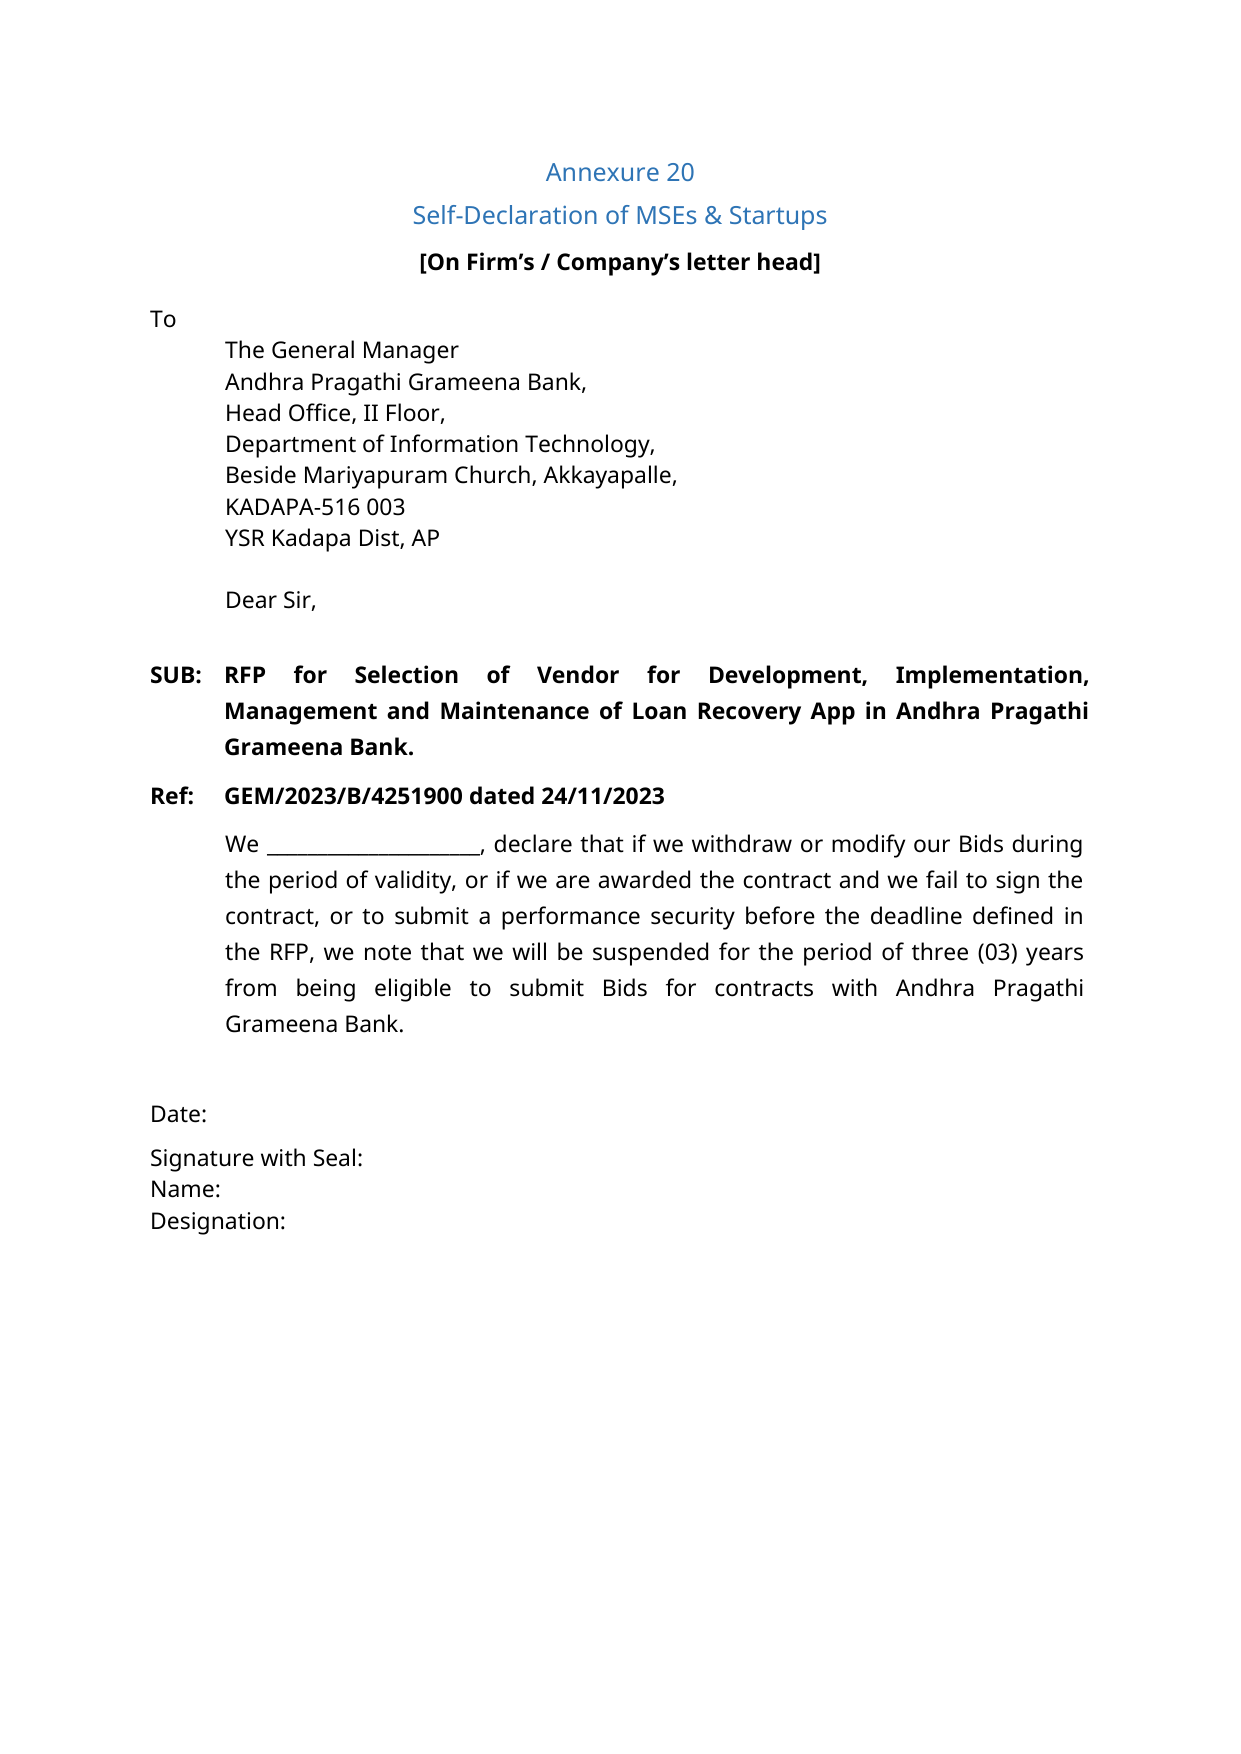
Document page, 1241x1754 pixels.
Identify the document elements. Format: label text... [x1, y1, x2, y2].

text Head Office, II Floor, [225, 397, 1092, 428]
text Department of Information Technology, [225, 428, 1092, 459]
text YSR Kadapa Dist, AP [225, 522, 1092, 553]
text Designation: [150, 1205, 1090, 1236]
text To [150, 303, 1090, 334]
text Name: [150, 1173, 1090, 1205]
text Signature with Seal: [150, 1142, 1090, 1173]
text The General Manager [225, 334, 1092, 366]
text Andhra Pragathi Grameena Bank, [225, 366, 1092, 397]
text Date: [150, 1098, 1090, 1130]
text We _____________________, declare that if we withdraw or modify our Bids during the period of validity, or if we are awarded the contract and we fail to sign the contract, or to submit a performance security before the deadline defined in the RFP, we note that we will be suspended for the period of three (03) years from being eligible to submit Bids for contracts with Andhra Pragathi Grameena Bank. [225, 828, 1086, 1039]
text Ref: GEM/2023/B/4251900 dated 24/11/2023 [150, 779, 1090, 811]
subtitle Annexure 20 [150, 154, 1090, 188]
text Beside Mariyapuram Church, Akkayapalle, [225, 459, 1092, 491]
text KADAPA-516 003 [225, 491, 1092, 522]
subtitle Self-Declaration of MSEs & Startups [150, 197, 1090, 232]
text Dear Sir, [225, 584, 1095, 616]
text SUB: RFP for Selection of Vendor for Development, Implementation, Management and Maintenance of Loan Recovery App in Andhra Pragathi Grameena Bank. [150, 659, 1090, 762]
text [On Firm’s / Company’s letter head] [150, 246, 1090, 277]
